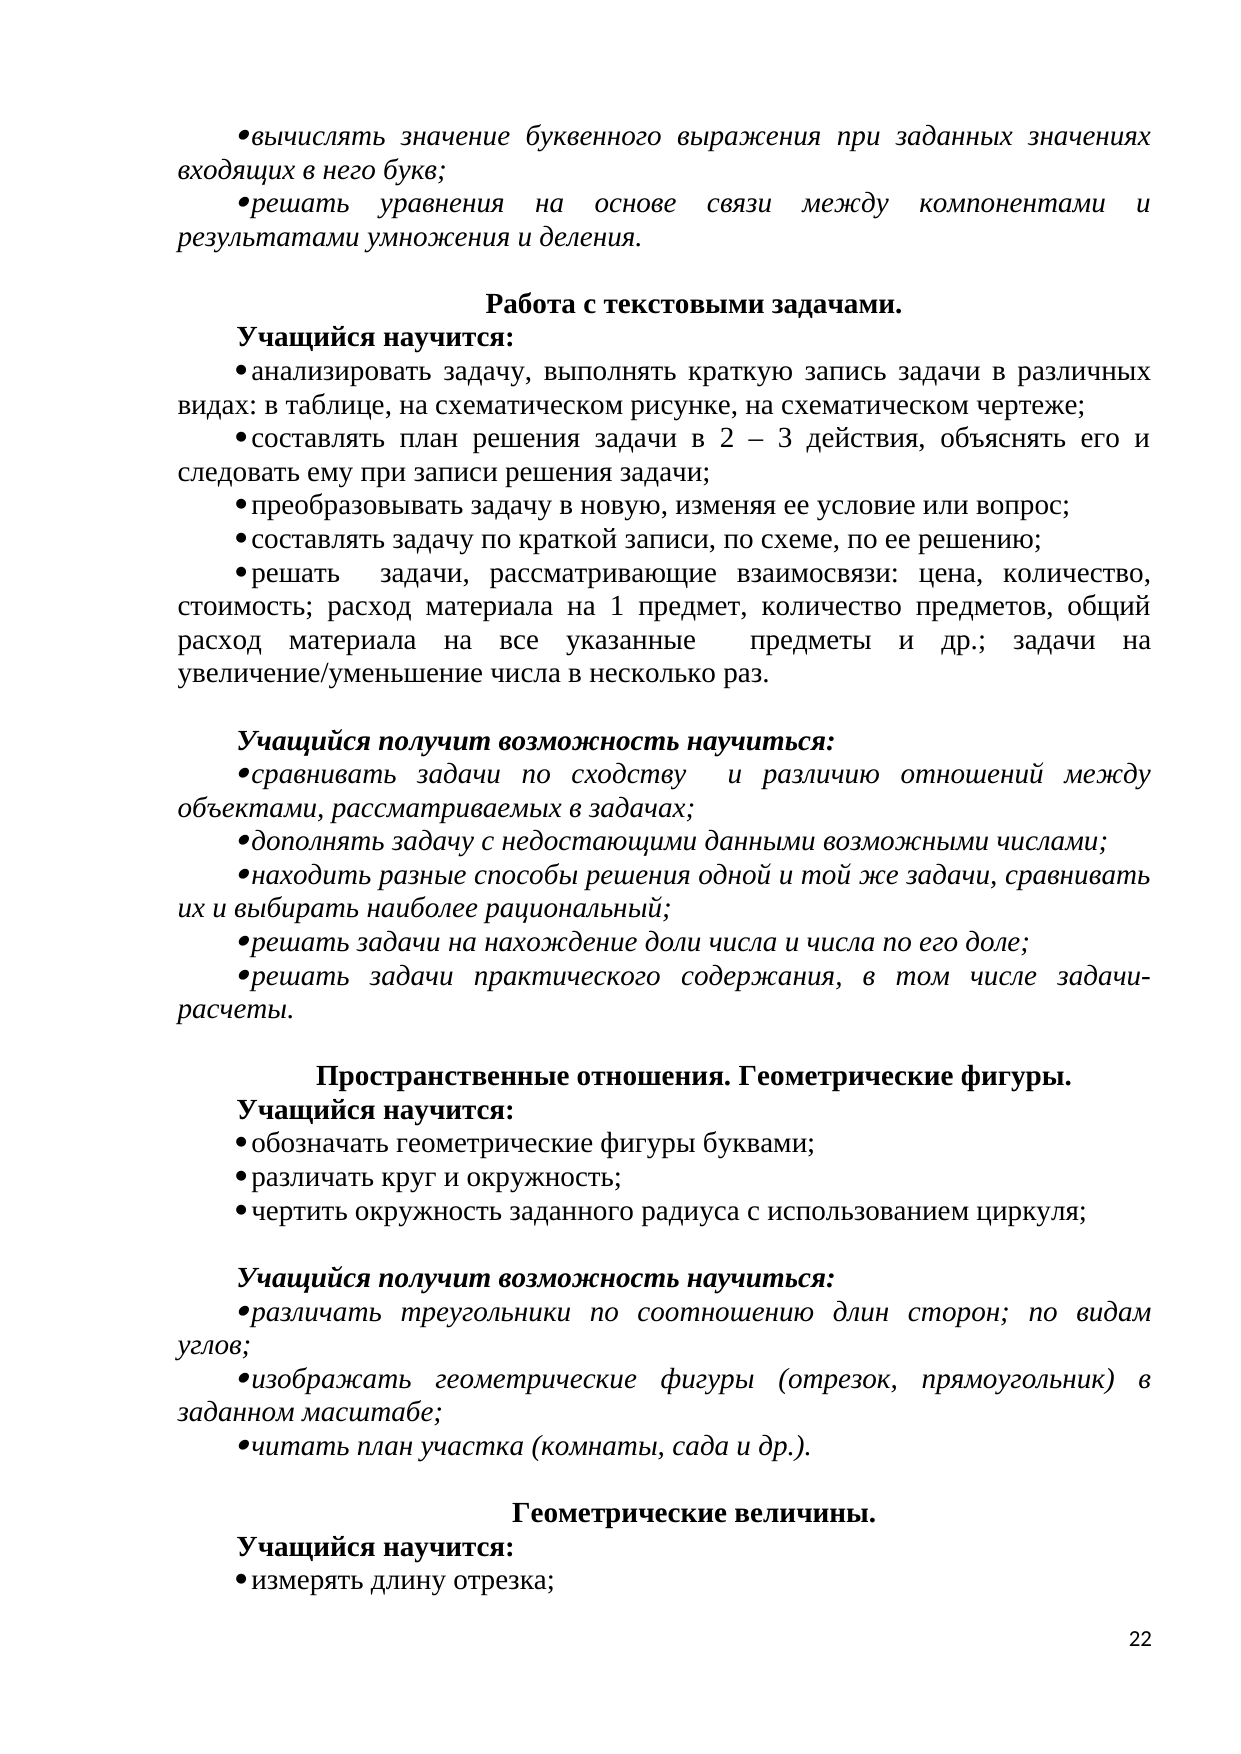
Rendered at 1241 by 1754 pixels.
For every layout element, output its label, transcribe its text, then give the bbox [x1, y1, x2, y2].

text Учащийся научится: [177, 319, 1152, 353]
list решать уравнения на основе связи между компонентами и результатами умножения и деления. [177, 185, 1152, 252]
text Учащийся научится: [177, 1529, 1152, 1562]
list решать задачи, рассматривающие взаимосвязи: цена, количество, стоимость; расход материала на 1 предмет, количество предметов, общий расход материала на все указанные предметы и др.; задачи на увеличение/уменьшение числа в несколько раз. [177, 555, 1152, 689]
text Учащийся научится: [177, 1092, 1152, 1126]
list находить разные способы решения одной и той же задачи, сравнивать их и выбирать наиболее рациональный; [177, 857, 1152, 924]
list преобразовывать задачу в новую, изменяя ее условие или вопрос; [177, 487, 1152, 521]
list дополнять задачу с недостающими данными возможными числами; [177, 823, 1152, 857]
text Пространственные отношения. Геометрические фигуры. [177, 1058, 1152, 1092]
list обозначать геометрические фигуры буквами; [177, 1126, 1152, 1159]
text Учащийся получит возможность научиться: [177, 1260, 1152, 1294]
list читать план участка (комнаты, сада и др.). [177, 1428, 1152, 1462]
list измерять длину отрезка; [177, 1562, 1152, 1596]
list чертить окружность заданного радиуса с использованием циркуля; [177, 1193, 1152, 1227]
text Геометрические величины. [177, 1495, 1152, 1529]
list решать задачи на нахождение доли числа и числа по его доле; [177, 924, 1152, 958]
list анализировать задачу, выполнять краткую запись задачи в различных видах: в таблице, на схематическом рисунке, на схематическом чертеже; [177, 353, 1152, 420]
list вычислять значение буквенного выражения при заданных значениях входящих в него букв; [177, 118, 1152, 185]
list составлять задачу по краткой записи, по схеме, по ее решению; [177, 521, 1152, 555]
list различать круг и окружность; [177, 1159, 1152, 1193]
list составлять план решения задачи в 2 – 3 действия, объяснять его и следовать ему при записи решения задачи; [177, 420, 1152, 487]
list изображать геометрические фигуры (отрезок, прямоугольник) в заданном масштабе; [177, 1361, 1152, 1428]
text Работа с текстовыми задачами. [177, 286, 1152, 319]
list сравнивать задачи по сходству и различию отношений между объектами, рассматриваемых в задачах; [177, 756, 1152, 823]
text Учащийся получит возможность научиться: [177, 723, 1152, 756]
list различать треугольники по соотношению длин сторон; по видам углов; [177, 1294, 1152, 1361]
list решать задачи практического содержания, в том числе задачи-расчеты. [177, 958, 1152, 1025]
